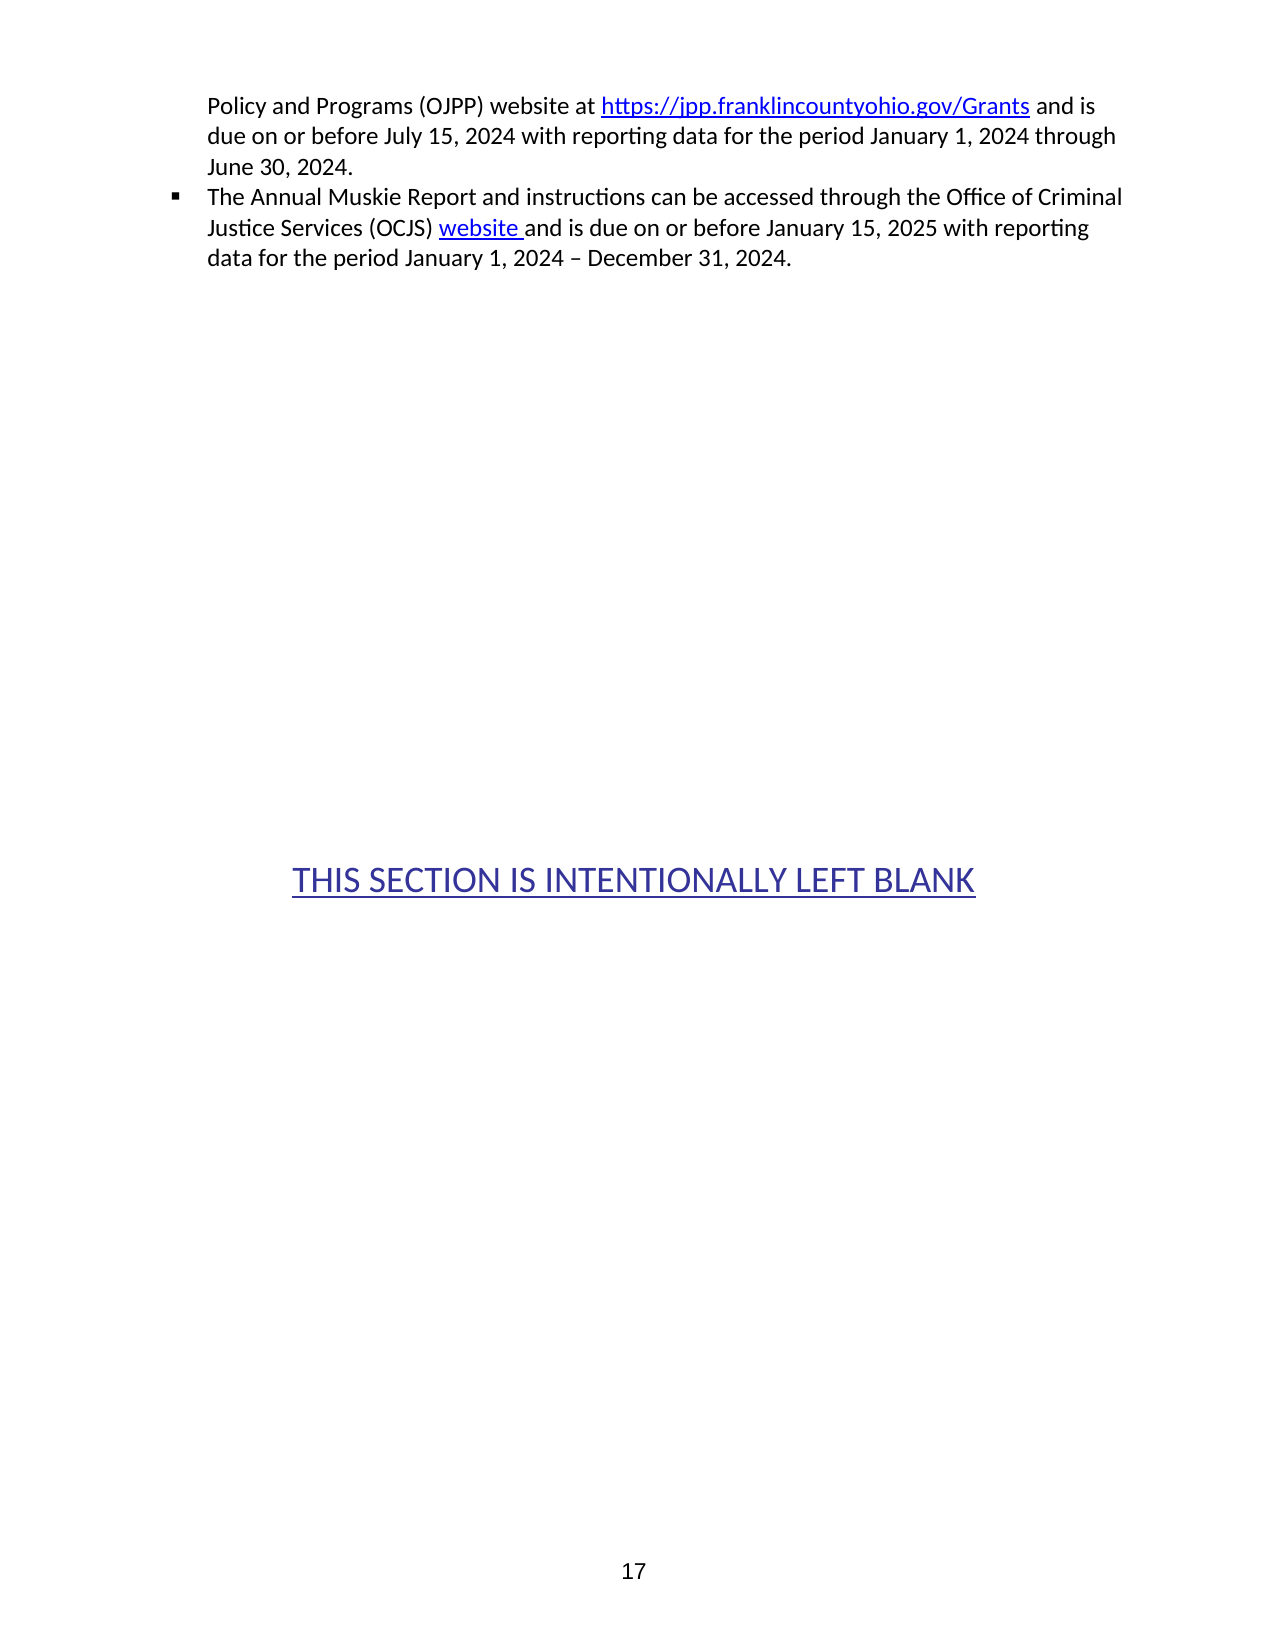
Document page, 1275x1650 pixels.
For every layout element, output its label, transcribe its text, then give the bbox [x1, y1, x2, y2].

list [169, 90, 1136, 182]
text This section is intentionally left blank [132, 856, 1136, 902]
list The Annual Muskie Report and instructions can be accessed through the Office of Criminal Justice Services (OCJS) website and is due on or before January 15, 2025 with reporting data for the period January 1, 2024 – December 31, 2024. [169, 182, 1136, 273]
